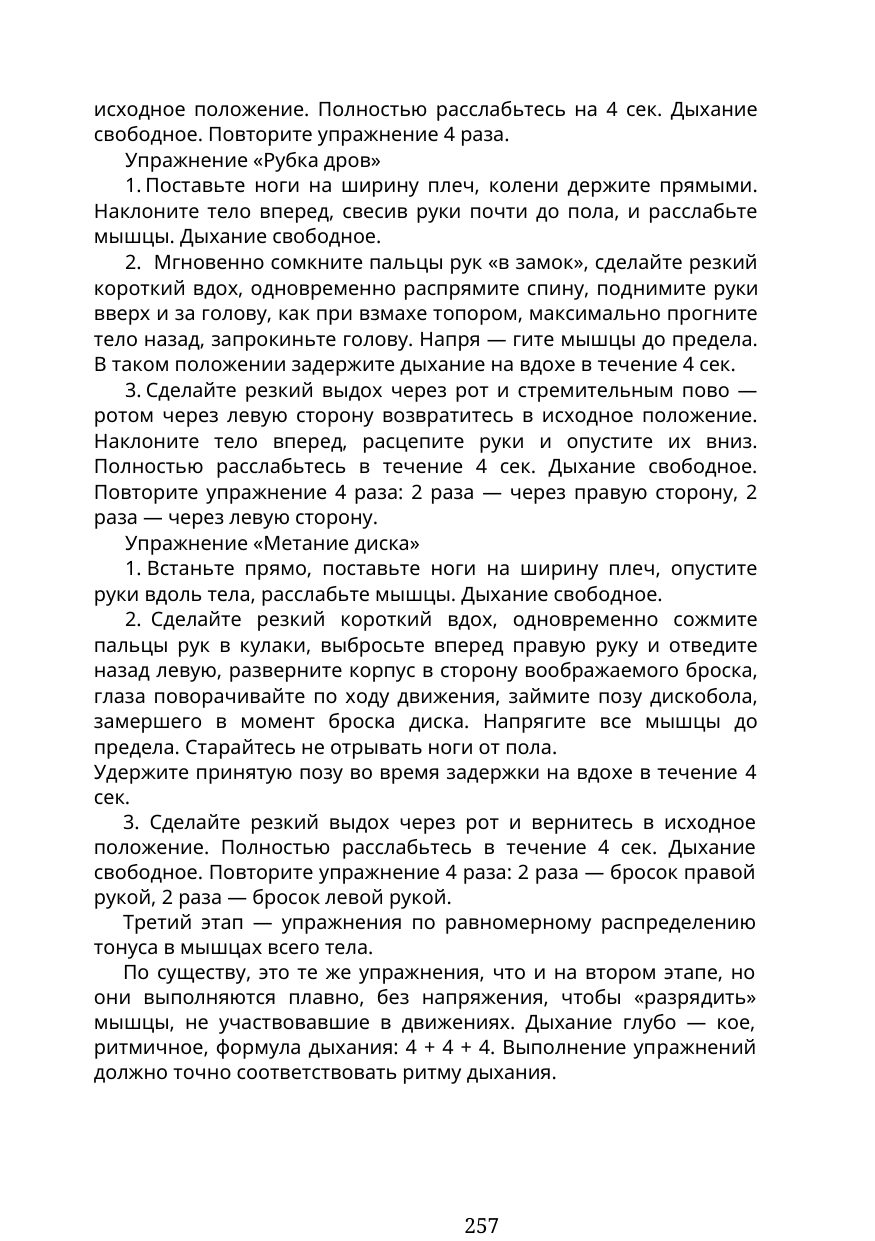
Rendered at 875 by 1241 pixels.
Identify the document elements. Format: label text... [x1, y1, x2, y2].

text Третий этап — упражнения по равномерному распределению тонуса в мышцах всего тела. [94, 909, 756, 959]
text По существу, это те же упражнения, что и на втором этапе, но они выполняются плавно, без напряжения, чтобы «разрядить» мышцы, не участвовавшие в движениях. Дыхание глубо — кое, ритмичное, формула дыхания: 4 + 4 + 4. Выполнение упражнений должно точно соответствовать ритму дыхания. [94, 959, 756, 1084]
list Сделайте резкий выдох через рот и стремительным пово — ротом через левую сторону возвратитесь в исходное положение. Наклоните тело вперед, расцепите руки и опустите их вниз. Полностью расслабьтесь в течение 4 сек. Дыхание свободное. Повторите упражнение 4 раза: 2 раза — через правую сторону, 2 раза — через левую сторону. [94, 377, 758, 530]
text Упражнение «Метание диска» [94, 530, 761, 555]
text Удержите принятую позу во время задержки на вдохе в течение 4 сек. [94, 759, 756, 809]
text Упражнение «Рубка дров» [94, 147, 761, 172]
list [94, 96, 758, 147]
list Поставьте ноги на ширину плеч, колени держите прямыми. Наклоните тело вперед, свесив руки почти до пола, и расслабьте мышцы. Дыхание свободное. [94, 172, 758, 249]
text 3. Сделайте резкий выдох через рот и вернитесь в исходное положение. Полностью расслабьтесь в течение 4 сек. Дыхание свободное. Повторите упражнение 4 раза: 2 раза — бросок правой рукой, 2 раза — бросок левой рукой. [94, 809, 756, 909]
list Сделайте резкий короткий вдох, одновременно сожмите пальцы рук в кулаки, выбросьте вперед правую руку и отведите назад левую, разверните корпус в сторону воображаемого броска, глаза поворачивайте по ходу движения, займите позу дискобола, замершего в момент броска диска. Напрягите все мышцы до предела. Старайтесь не отрывать ноги от пола. [94, 606, 758, 759]
list Мгновенно сомкните пальцы рук «в замок», сделайте резкий короткий вдох, одновременно распрямите спину, поднимите руки вверх и за голову, как при взмахе топором, максимально прогните тело назад, запрокиньте голову. Напря — гите мышцы до предела. В таком положении задержите дыхание на вдохе в течение 4 сек. [94, 249, 758, 377]
list Встаньте прямо, поставьте ноги на ширину плеч, опустите руки вдоль тела, расслабьте мышцы. Дыхание свободное. [94, 555, 758, 606]
